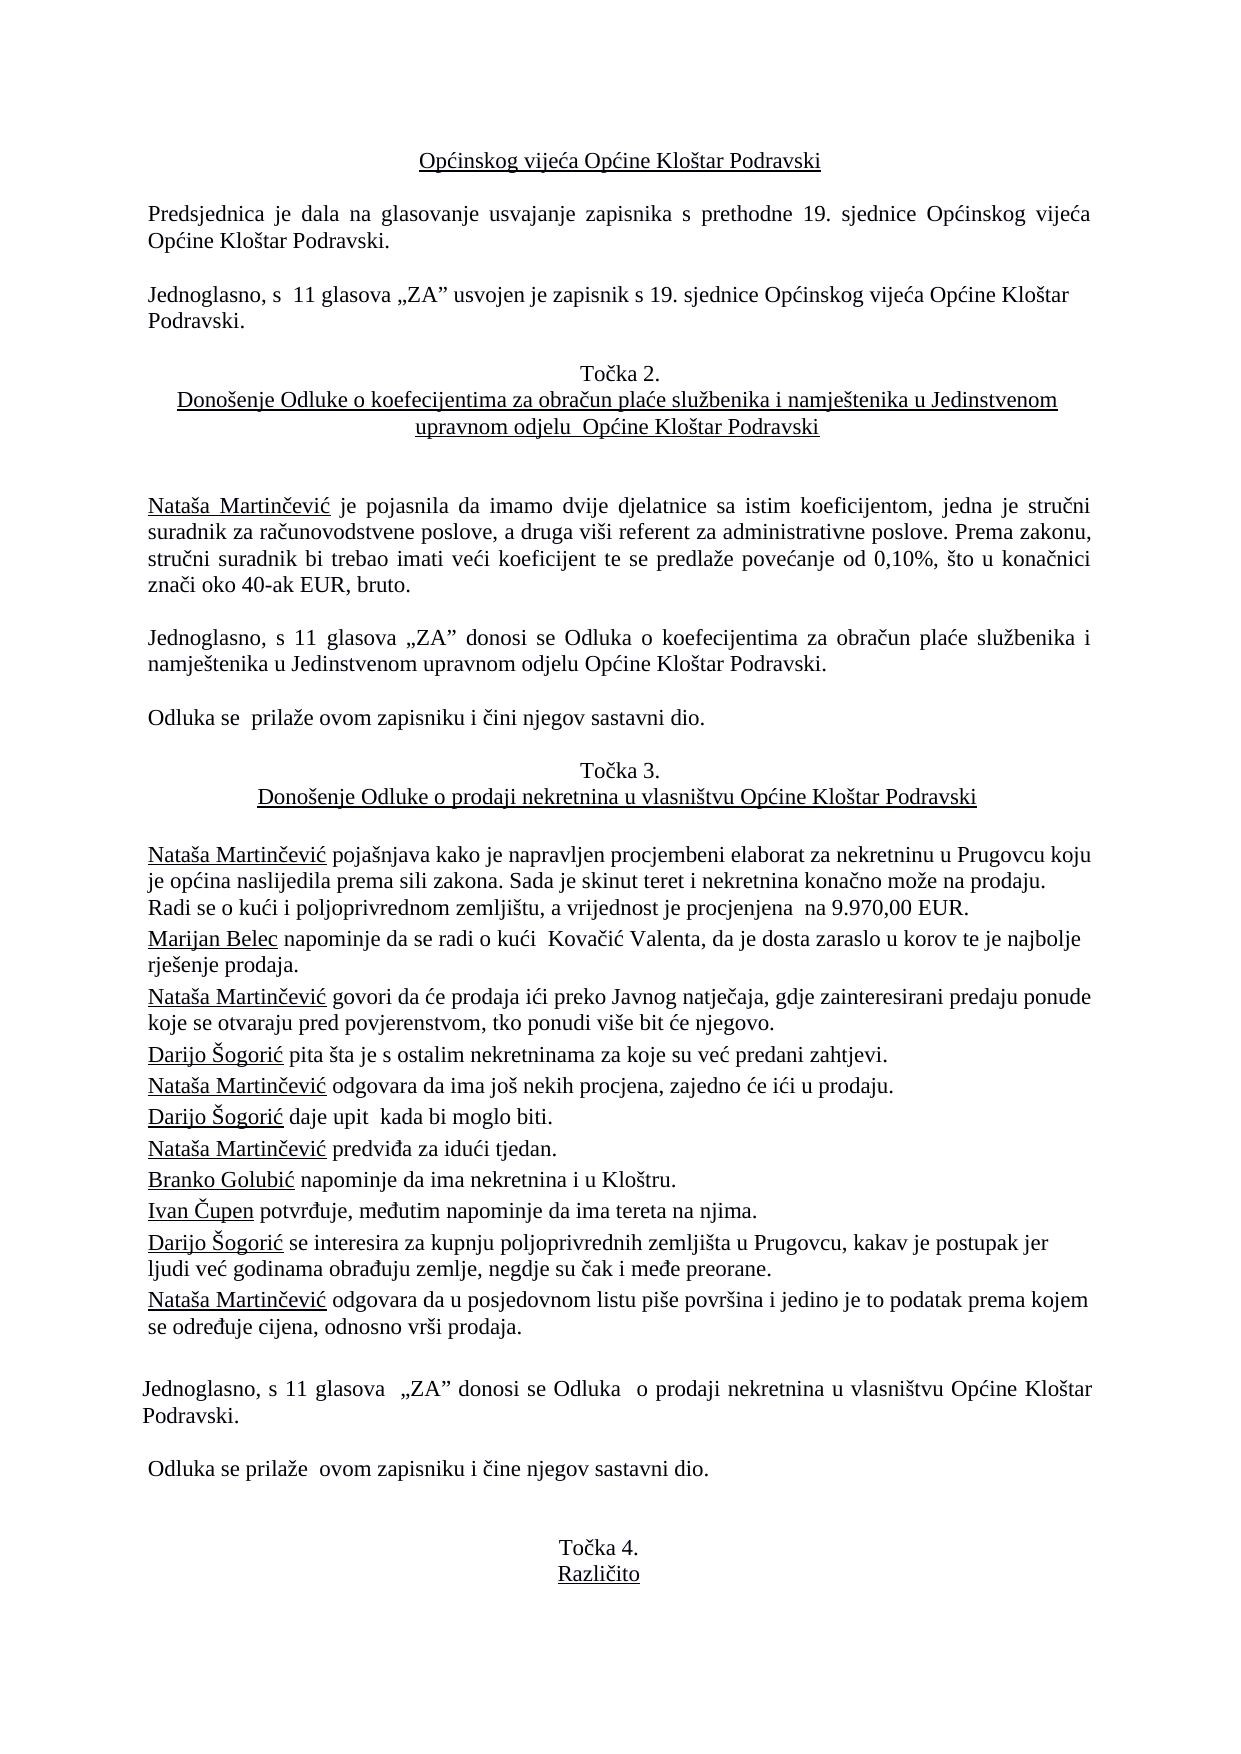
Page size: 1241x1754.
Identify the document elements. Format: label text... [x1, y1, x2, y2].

text Nataša Martinčević odgovara da ima još nekih procjena, zajedno će ići u prodaju. [148, 1072, 1093, 1098]
text Općinskog vijeća Općine Kloštar Podravski [148, 148, 1093, 174]
text Donošenje Odluke o prodaji nekretnina u vlasništvu Općine Kloštar Podravski [142, 783, 1093, 810]
text Točka 3. [148, 757, 1093, 783]
text Jednoglasno, s 11 glasova „ZA” usvojen je zapisnik s 19. sjednice Općinskog vijeća Općine Kloštar Podravski. [148, 281, 1093, 334]
text Jednoglasno, s 11 glasova „ZA” donosi se Odluka o koefecijentima za obračun plaće službenika i namještenika u Jedinstvenom upravnom odjelu Općine Kloštar Podravski. [148, 624, 1093, 676]
text Marijan Belec napominje da se radi o kući Kovačić Valenta, da je dosta zaraslo u korov te je najbolje rješenje prodaja. [148, 925, 1093, 978]
text Darijo Šogorić se interesira za kupnju poljoprivrednih zemljišta u Prugovcu, kakav je postupak jer ljudi već godinama obrađuju zemlje, negdje su čak i međe preorane. [148, 1229, 1093, 1281]
text Različito [104, 1560, 1093, 1586]
text Točka 2. [148, 360, 1093, 386]
text Nataša Martinčević predviđa za idući tjedan. [148, 1135, 1093, 1161]
text Darijo Šogorić daje upit kada bi moglo biti. [148, 1103, 1093, 1130]
text Nataša Martinčević pojašnjava kako je napravljen procjembeni elaborat za nekretninu u Prugovcu koju je općina naslijedila prema sili zakona. Sada je skinut teret i nekretnina konačno može na prodaju. Radi se o kući i poljoprivrednom zemljištu, a vrijednost je procjenjena na 9.970,00 EUR. [148, 841, 1093, 920]
text Branko Golubić napominje da ima nekretnina i u Kloštru. [148, 1166, 1093, 1192]
text Nataša Martinčević odgovara da u posjedovnom listu piše površina i jedino je to podatak prema kojem se određuje cijena, odnosno vrši prodaja. [148, 1286, 1093, 1339]
text Nataša Martinčević govori da će prodaja ići preko Javnog natječaja, gdje zainteresirani predaju ponude koje se otvaraju pred povjerenstvom, tko ponudi više bit će njegovo. [148, 983, 1093, 1036]
text Odluka se prilaže ovom zapisniku i čine njegov sastavni dio. [148, 1454, 1093, 1481]
text Odluka se prilaže ovom zapisniku i čini njegov sastavni dio. [148, 704, 1093, 731]
text Darijo Šogorić pita šta je s ostalim nekretninama za koje su već predani zahtjevi. [148, 1041, 1093, 1067]
text Ivan Čupen potvrđuje, međutim napominje da ima tereta na njima. [148, 1197, 1093, 1224]
text Nataša Martinčević je pojasnila da imamo dvije djelatnice sa istim koeficijentom, jedna je stručni suradnik za računovodstvene poslove, a druga viši referent za administrativne poslove. Prema zakonu, stručni suradnik bi trebao imati veći koeficijent te se predlaže povećanje od 0,10%, što u konačnici znači oko 40-ak EUR, bruto. [148, 492, 1093, 597]
text Predsjednica je dala na glasovanje usvajanje zapisnika s prethodne 19. sjednice Općinskog vijeća Općine Kloštar Podravski. [148, 200, 1093, 253]
text Jednoglasno, s 11 glasova „ZA” donosi se Odluka o prodaji nekretnina u vlasništvu Općine Kloštar Podravski. [142, 1376, 1093, 1428]
text Donošenje Odluke o koefecijentima za obračun plaće službenika i namještenika u Jedinstvenom upravnom odjelu Općine Kloštar Podravski [142, 386, 1093, 439]
text Točka 4. [104, 1534, 1093, 1560]
